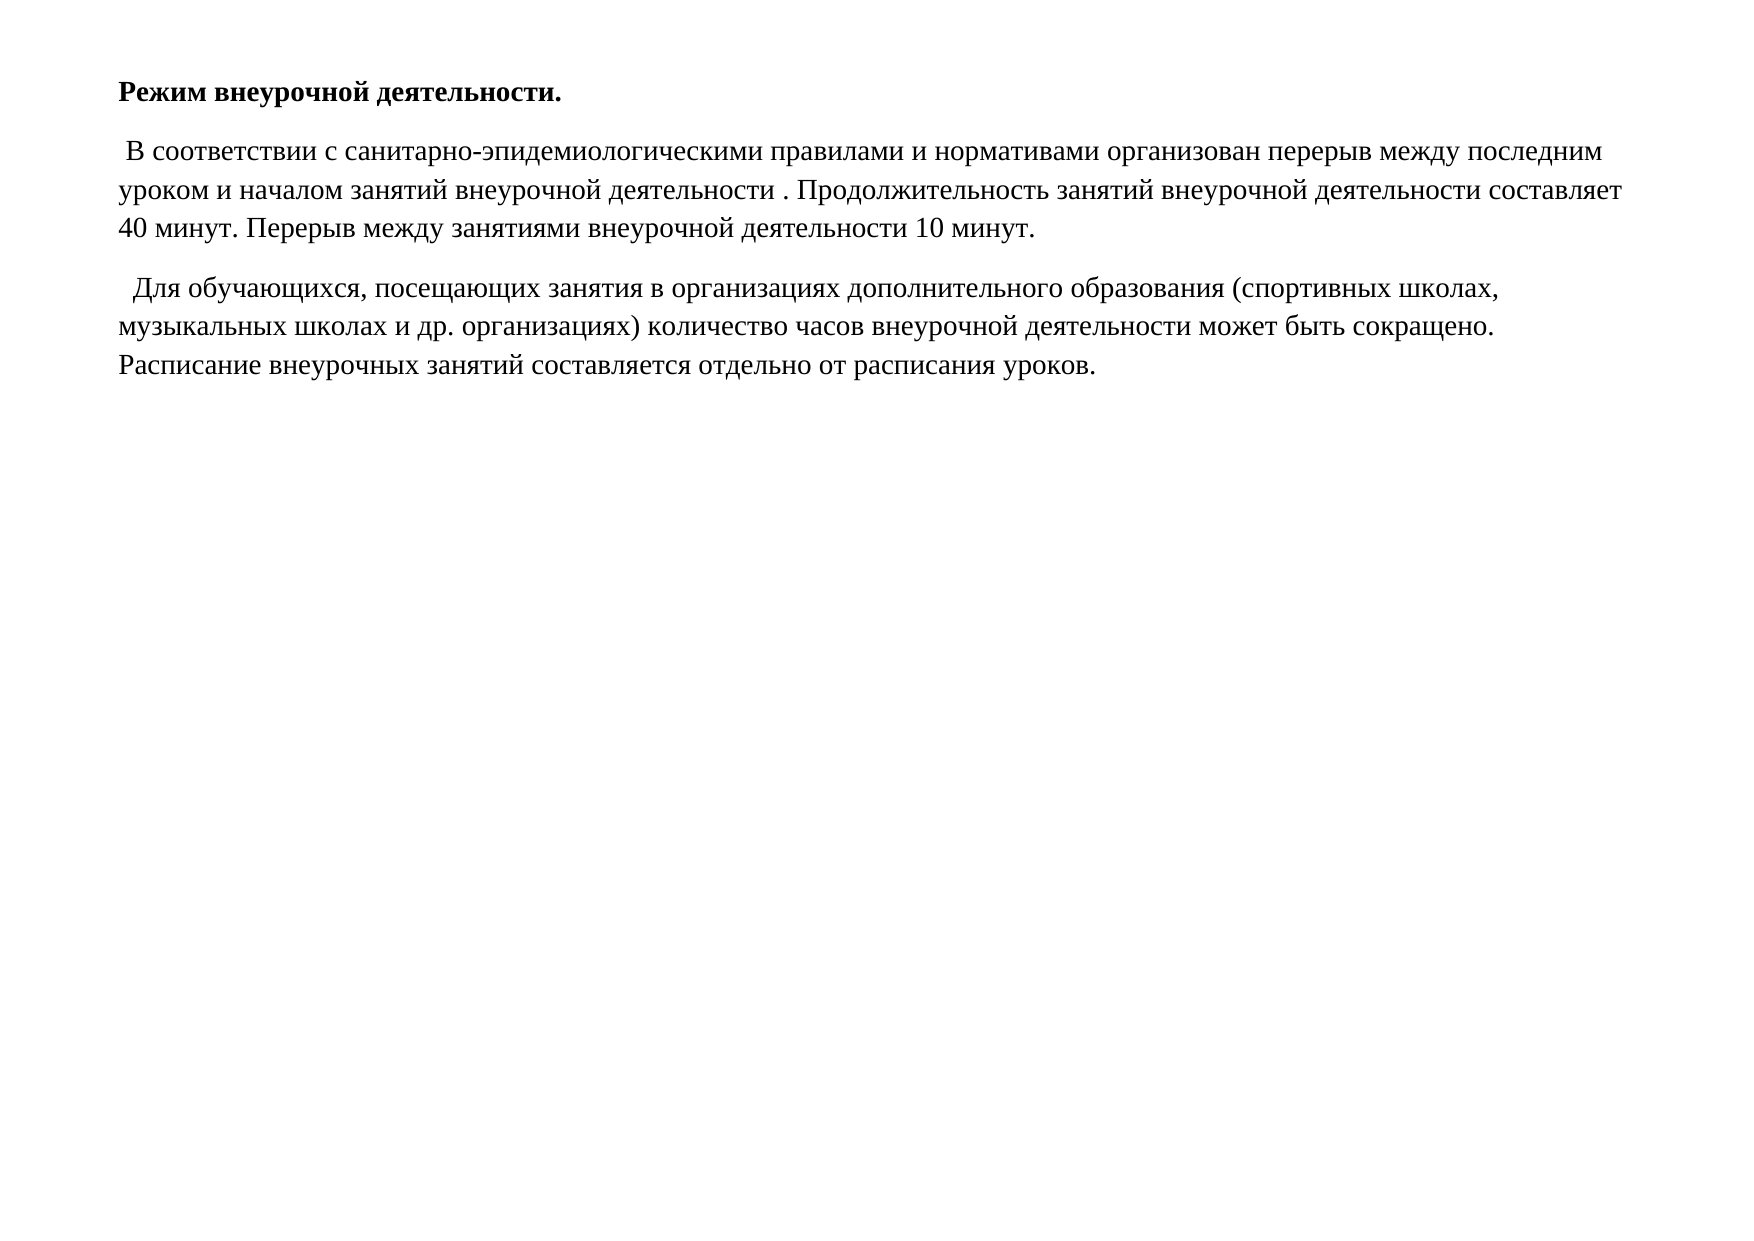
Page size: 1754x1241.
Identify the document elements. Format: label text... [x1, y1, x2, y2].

text В соответствии с санитарно-эпидемиологическими правилами и нормативами организован перерыв между последним уроком и началом занятий внеурочной деятельности . Продолжительность занятий внеурочной деятельности составляет 40 минут. Перерыв между занятиями внеурочной деятельности 10 минут. [118, 133, 1636, 244]
text Режим внеурочной деятельности. [118, 74, 1636, 107]
text Для обучающихся, посещающих занятия в организациях дополнительного образования (спортивных школах, музыкальных школах и др. организациях) количество часов внеурочной деятельности может быть сокращено. Расписание внеурочных занятий составляется отдельно от расписания уроков. [118, 270, 1636, 380]
